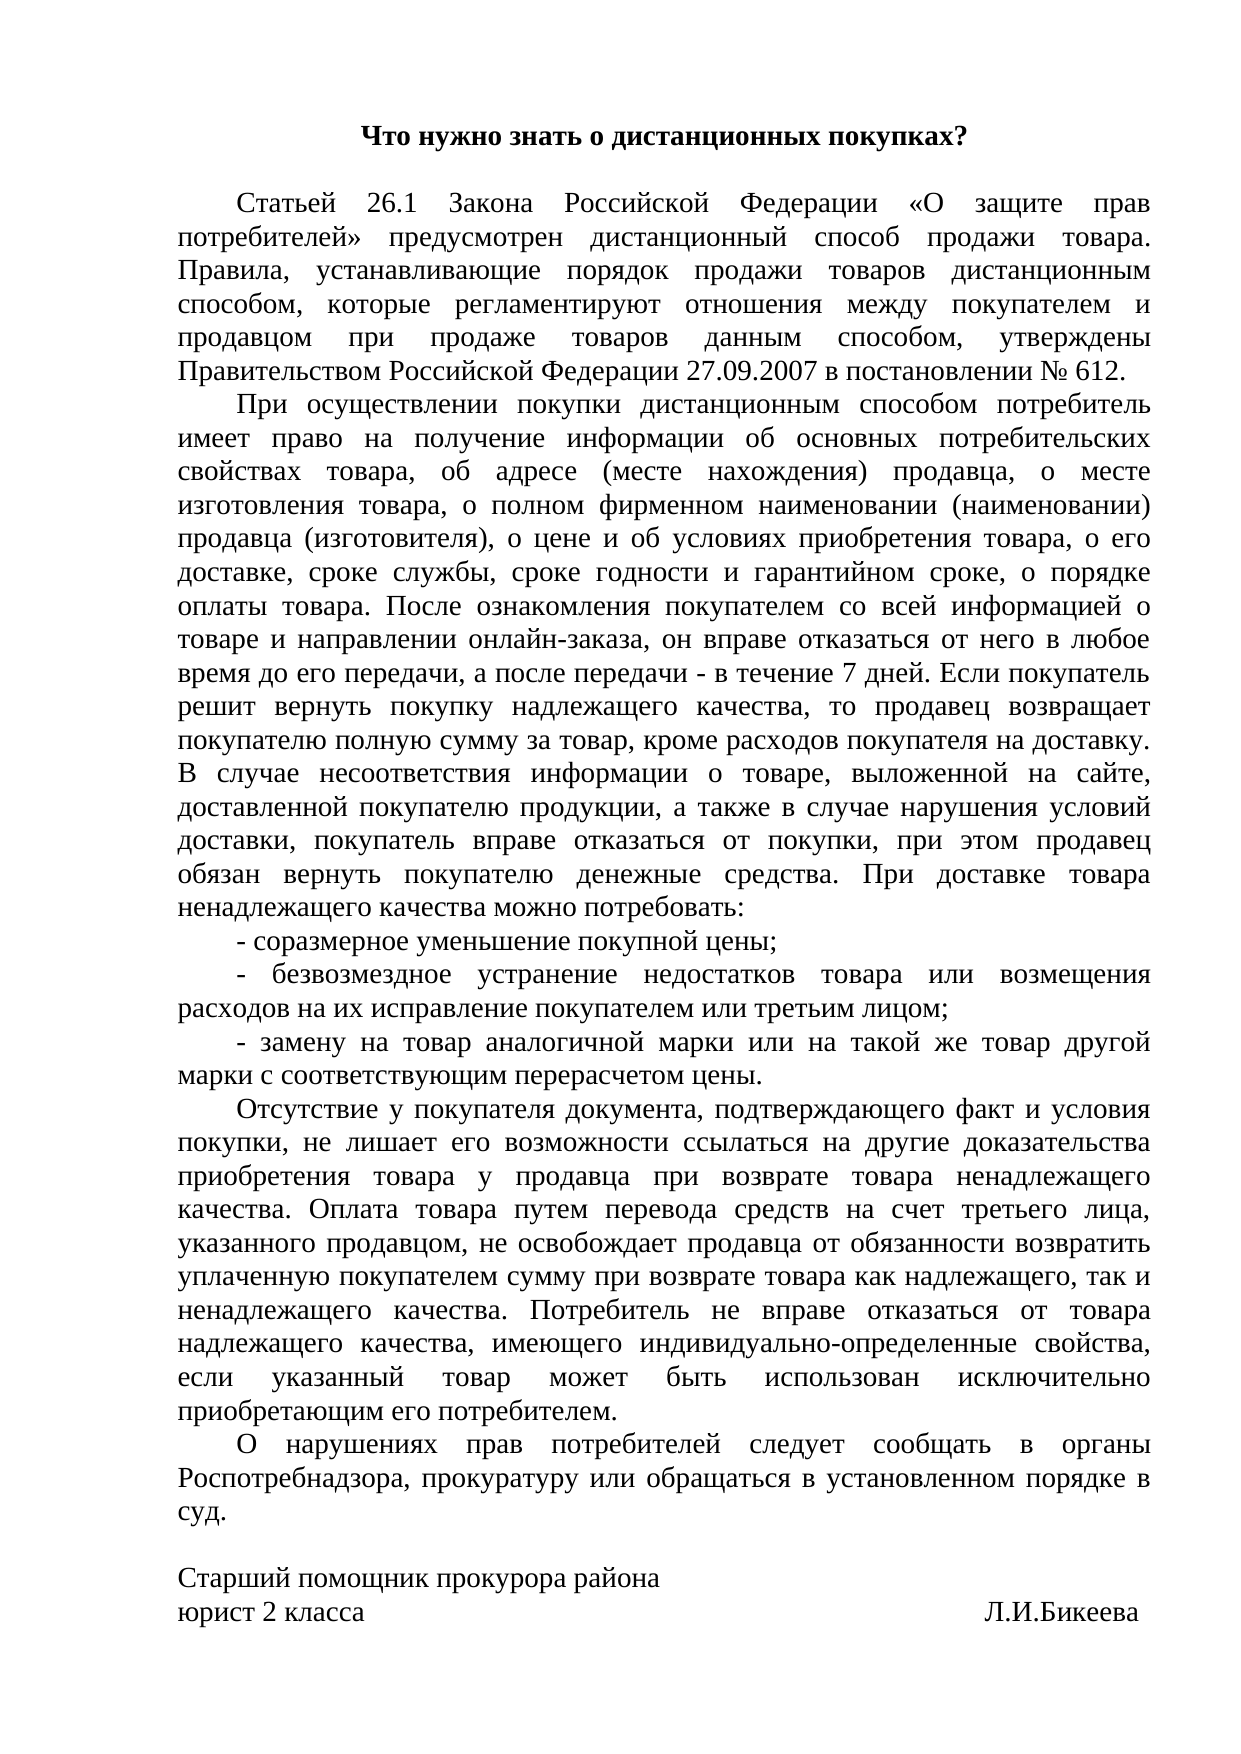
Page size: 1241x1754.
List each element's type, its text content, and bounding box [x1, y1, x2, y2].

text Что нужно знать о дистанционных покупках? [177, 118, 1152, 152]
text Статьей 26.1 Закона Российской Федерации «О защите прав потребителей» предусмотрен дистанционный способ продажи товара. Правила, устанавливающие порядок продажи товаров дистанционным способом, которые регламентируют отношения между покупателем и продавцом при продаже товаров данным способом, утверждены Правительством Российской Федерации 27.09.2007 в постановлении № 612. [177, 185, 1152, 386]
text юрист 2 класса Л.И.Бикеева [177, 1594, 1152, 1627]
text Старший помощник прокурора района [177, 1560, 1152, 1594]
text При осуществлении покупки дистанционным способом потребитель имеет право на получение информации об основных потребительских свойствах товара, об адресе (месте нахождения) продавца, о месте изготовления товара, о полном фирменном наименовании (наименовании) продавца (изготовителя), о цене и об условиях приобретения товара, о его доставке, сроке службы, сроке годности и гарантийном сроке, о порядке оплаты товара. После ознакомления покупателем со всей информацией о товаре и направлении онлайн-заказа, он вправе отказаться от него в любое время до его передачи, а после передачи - в течение 7 дней. Если покупатель решит вернуть покупку надлежащего качества, то продавец возвращает покупателю полную сумму за товар, кроме расходов покупателя на доставку. В случае несоответствия информации о товаре, выложенной на сайте, доставленной покупателю продукции, а также в случае нарушения условий доставки, покупатель вправе отказаться от покупки, при этом продавец обязан вернуть покупателю денежные средства. При доставке товара ненадлежащего качества можно потребовать: [177, 386, 1152, 923]
text Отсутствие у покупателя документа, подтверждающего факт и условия покупки, не лишает его возможности ссылаться на другие доказательства приобретения товара у продавца при возврате товара ненадлежащего качества. Оплата товара путем перевода средств на счет третьего лица, указанного продавцом, не освобождает продавца от обязанности возвратить уплаченную покупателем сумму при возврате товара как надлежащего, так и ненадлежащего качества. Потребитель не вправе отказаться от товара надлежащего качества, имеющего индивидуально-определенные свойства, если указанный товар может быть использован исключительно приобретающим его потребителем. [177, 1091, 1152, 1426]
text - замену на товар аналогичной марки или на такой же товар другой марки с соответствующим перерасчетом цены. [177, 1024, 1152, 1091]
text - соразмерное уменьшение покупной цены; [177, 923, 1152, 957]
text О нарушениях прав потребителей следует сообщать в органы Роспотребнадзора, прокуратуру или обращаться в установленном порядке в суд. [177, 1426, 1152, 1527]
text - безвозмездное устранение недостатков товара или возмещения расходов на их исправление покупателем или третьим лицом; [177, 957, 1152, 1024]
